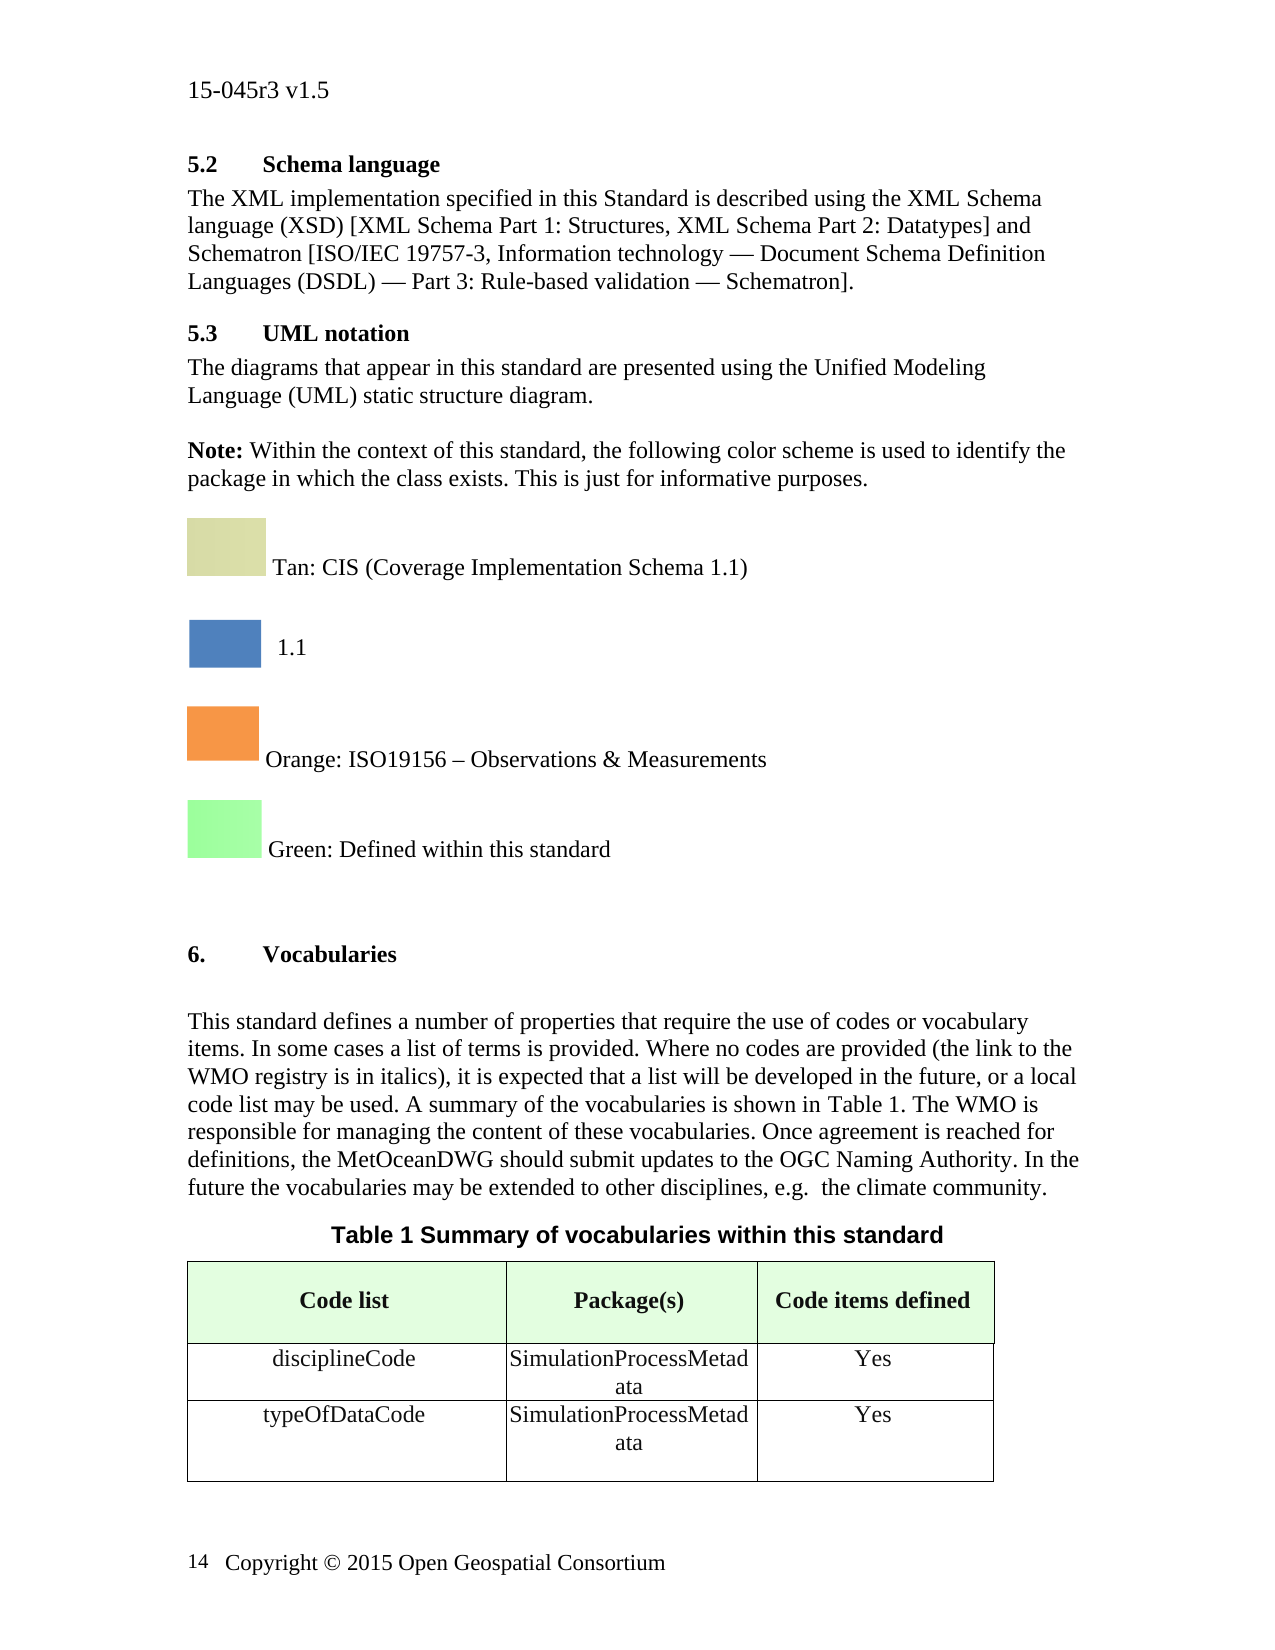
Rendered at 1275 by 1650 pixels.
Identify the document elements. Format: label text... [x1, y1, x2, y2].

text Table 1 Summary of vocabularies within this standard [187, 1225, 1087, 1248]
table_header Code items defined [758, 1262, 994, 1343]
table_header Code list [188, 1262, 506, 1343]
table_header Package(s) [507, 1262, 757, 1343]
text The diagrams that appear in this standard are presented using the Unified Modeling Language (UML) static structure diagram. [187, 353, 1087, 408]
table_cell Yes [758, 1344, 993, 1399]
text The XML implementation specified in this Standard is described using the XML Schema language (XSD) [XML Schema Part 1: Structures, XML Schema Part 2: Datatypes] and Schematron [ISO/IEC 19757-3, Information technology — Document Schema Definition [187, 184, 1087, 267]
picture [187, 800, 262, 858]
text Orange: ISO19156 – Observations & Measurements [187, 745, 1087, 772]
table_cell disciplineCode [188, 1344, 506, 1399]
subtitle UML notation [187, 319, 1087, 347]
text 1.1 [262, 633, 1087, 661]
table_cell SimulationProcessMetadata [507, 1401, 757, 1481]
table_cell Yes [758, 1401, 993, 1481]
text Languages (DSDL) — Part 3: Rule-based validation — Schematron]. [187, 267, 1087, 294]
subtitle Schema language [187, 150, 1087, 178]
text Note: Within the context of this standard, the following color scheme is used to identify the package in which the class exists. This is just for informative purposes. [187, 436, 1087, 491]
subtitle Vocabularies [187, 941, 1087, 968]
table_cell typeOfDataCode [188, 1401, 506, 1481]
text Green: Defined within this standard [187, 800, 1087, 863]
table_cell SimulationProcessMetadata [507, 1344, 757, 1399]
text Tan: CIS (Coverage Implementation Schema 1.1) [187, 519, 1087, 581]
